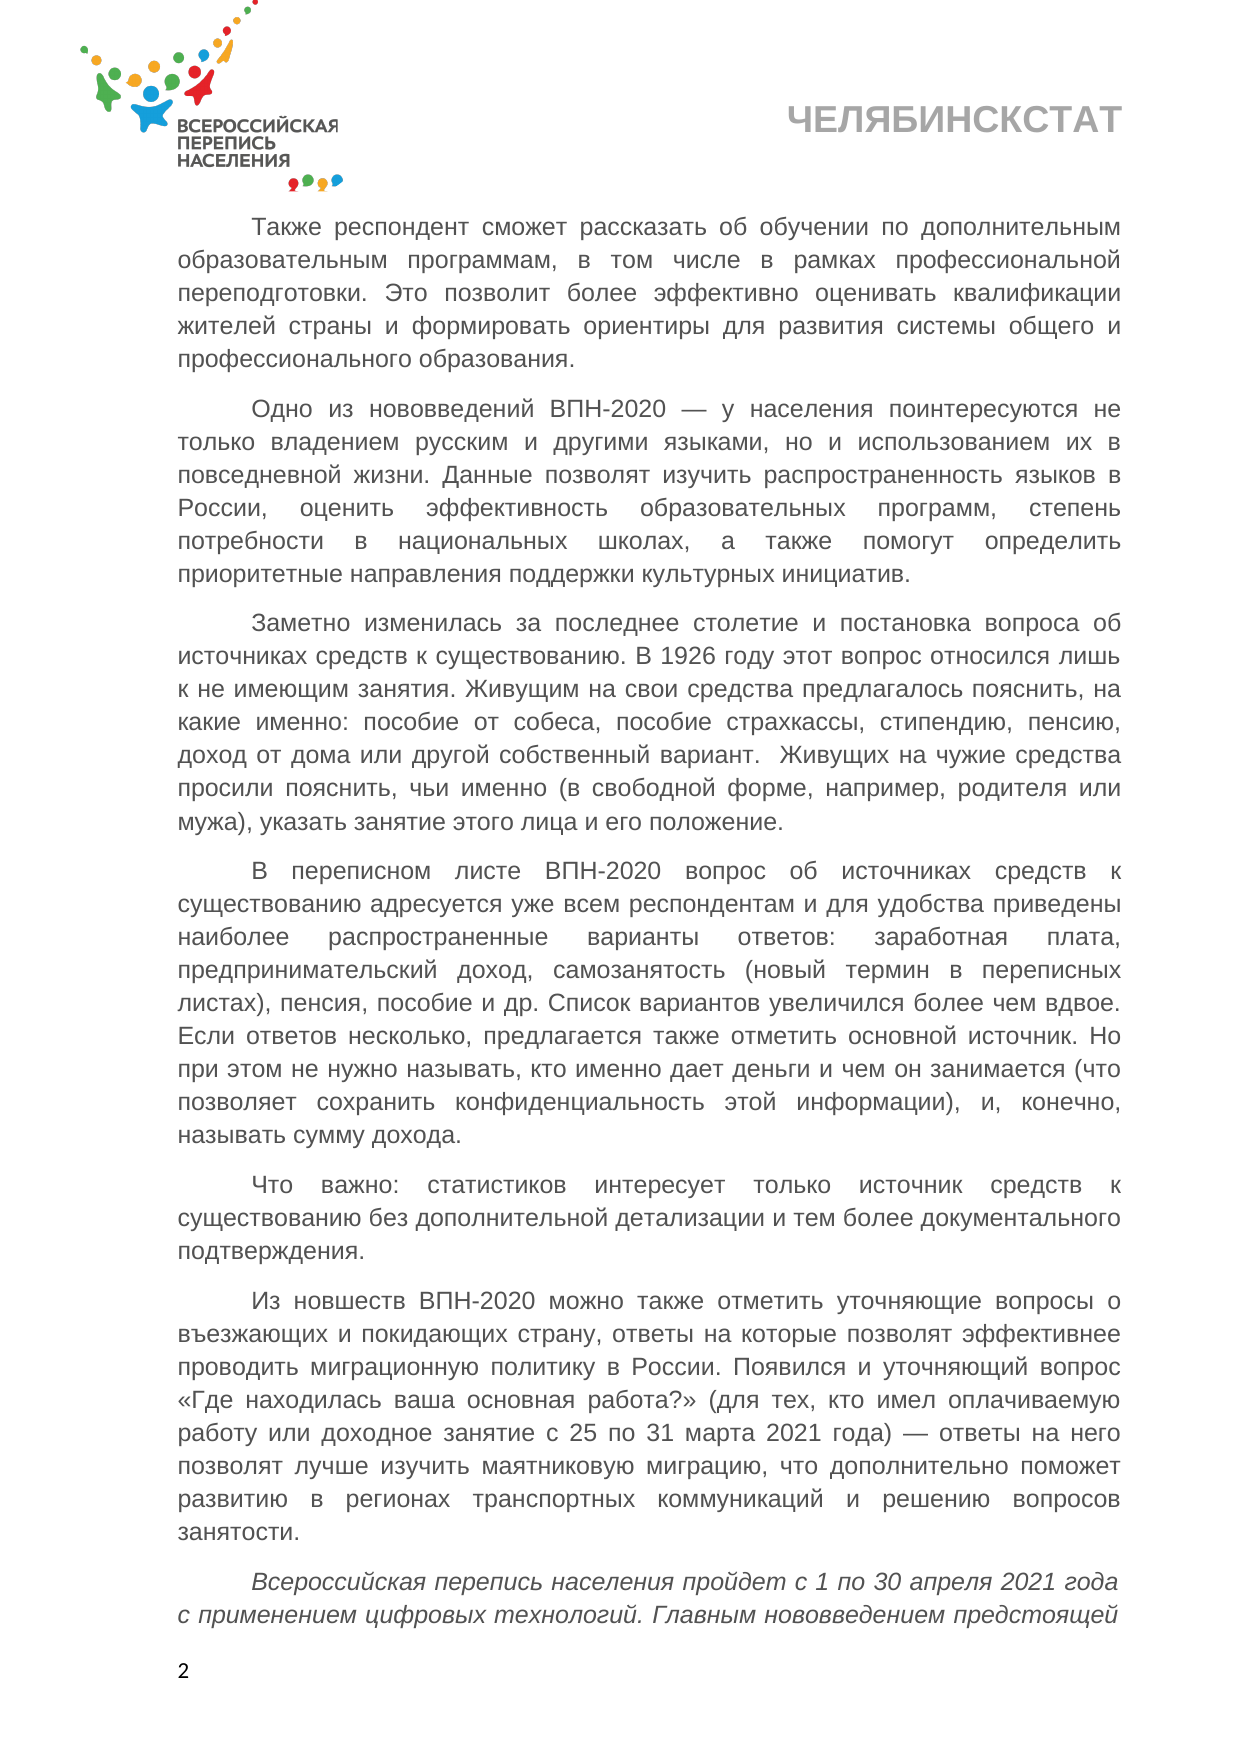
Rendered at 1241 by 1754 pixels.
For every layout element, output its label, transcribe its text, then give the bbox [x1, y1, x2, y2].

text Из новшеств ВПН-2020 можно также отметить уточняющие вопросы о въезжающих и покидающих страну, ответы на которые позволят эффективнее проводить миграционную политику в России. Появился и уточняющий вопрос «Где находилась ваша основная работа?» (для тех, кто имел оплачиваемую работу или доходное занятие с 25 по 31 марта 2021 года) — ответы на него позволят лучше изучить маятниковую миграцию, что дополнительно поможет развитию в регионах транспортных коммуникаций и решению вопросов занятости. [177, 1286, 1122, 1546]
text Заметно изменилась за последнее столетие и постановка вопроса об источниках средств к существованию. В 1926 году этот вопрос относился лишь к не имеющим занятия. Живущим на свои средства предлагалось пояснить, на какие именно: пособие от собеса, пособие страхкассы, стипендию, пенсию, доход от дома или другой собственный вариант. Живущих на чужие средства просили пояснить, чьи именно (в свободной форме, например, родителя или мужа), указать занятие этого лица и его положение. [177, 608, 1122, 835]
text Также респондент сможет рассказать об обучении по дополнительным образовательным программам, в том числе в рамках профессиональной переподготовки. Это позволит более эффективно оценивать квалификации жителей страны и формировать ориентиры для развития системы общего и профессионального образования. [177, 212, 1122, 373]
text Одно из нововведений ВПН-2020 — у населения поинтересуются не только владением русским и другими языками, но и использованием их в повседневной жизни. Данные позволят изучить распространенность языков в России, оценить эффективность образовательных программ, степень потребности в национальных школах, а также помогут определить приоритетные направления поддержки культурных инициатив. [177, 393, 1122, 587]
picture [0, 0, 1241, 1754]
text В переписном листе ВПН-2020 вопрос об источниках средств к существованию адресуется уже всем респондентам и для удобства приведены наиболее распространенные варианты ответов: заработная плата, предпринимательский доход, самозанятость (новый термин в переписных листах), пенсия, пособие и др. Список вариантов увеличился более чем вдвое. Если ответов несколько, предлагается также отметить основной источник. Но при этом не нужно называть, кто именно дает деньги и чем он занимается (что позволяет сохранить конфиденциальность этой информации), и, конечно, называть сумму дохода. [177, 856, 1122, 1149]
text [177, 1567, 1122, 1628]
text Что важно: статистиков интересует только источник средств к существованию без дополнительной детализации и тем более документального подтверждения. [177, 1170, 1122, 1265]
